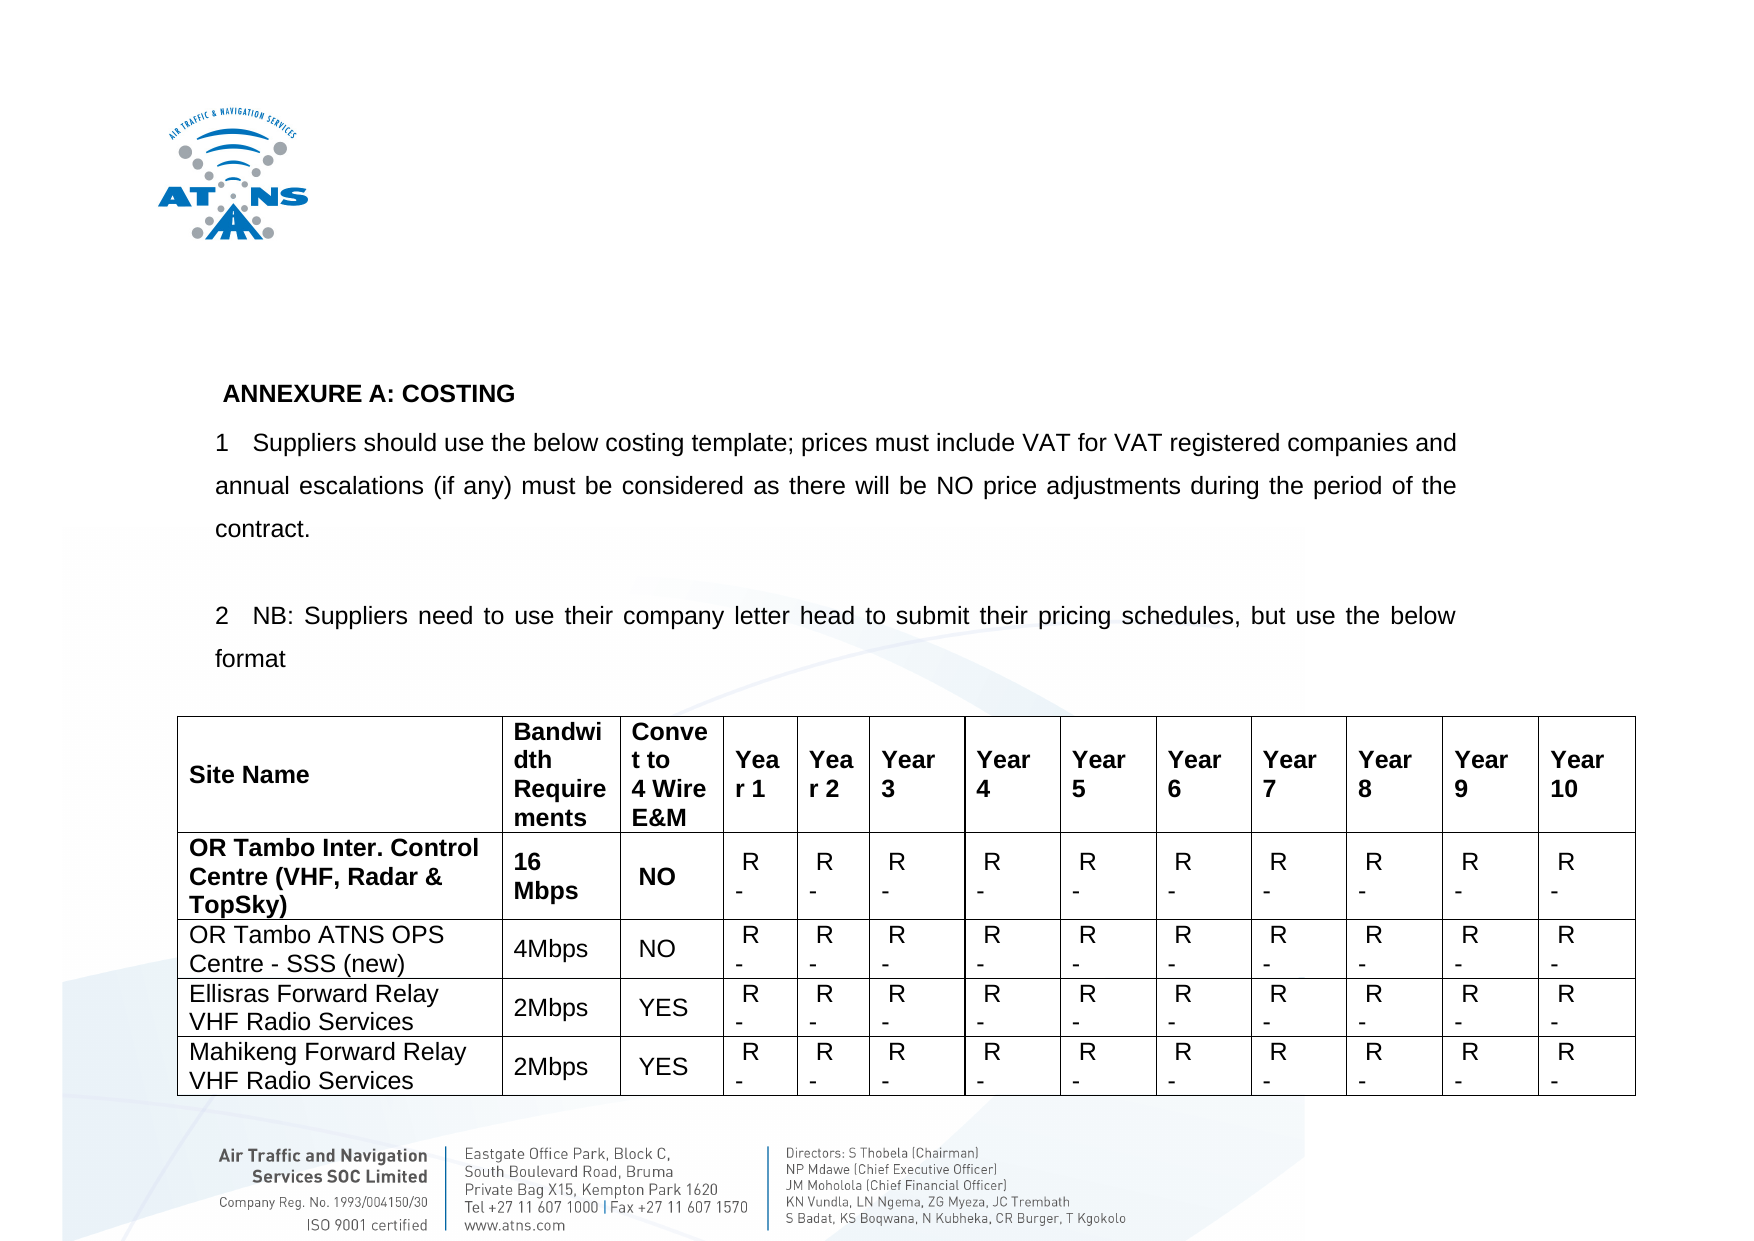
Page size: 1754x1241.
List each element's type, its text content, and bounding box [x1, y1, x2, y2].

table_cell R - [1157, 920, 1251, 977]
table_header Site Name [178, 717, 502, 832]
table_cell OR Tambo ATNS OPS Centre - SSS (new) [178, 920, 502, 977]
table_cell 2Mbps [503, 979, 620, 1036]
table_cell R - [724, 1037, 797, 1094]
table_header Year 2 [798, 717, 869, 832]
table_cell R - [1539, 833, 1635, 919]
table_header Year 1 [724, 717, 797, 832]
table_cell R - [1347, 833, 1442, 919]
table_cell R - [1347, 979, 1442, 1036]
table_cell NO [621, 920, 723, 977]
table_cell R - [1157, 979, 1251, 1036]
table_cell R - [1252, 979, 1346, 1036]
table_cell R - [1443, 1037, 1538, 1094]
table_cell R - [1539, 1037, 1635, 1094]
table_cell R - [966, 920, 1060, 977]
table_cell R - [1061, 833, 1156, 919]
table_cell R - [1061, 1037, 1156, 1094]
table_header Year 10 [1539, 717, 1635, 832]
table_cell OR Tambo Inter. Control Centre (VHF, Radar & TopSky) [178, 833, 502, 919]
table_cell R - [1061, 979, 1156, 1036]
table_cell YES [621, 979, 723, 1036]
table_header Year 8 [1347, 717, 1442, 832]
table_cell R - [1157, 1037, 1251, 1094]
table_cell R - [798, 833, 869, 919]
table_cell R - [1157, 833, 1251, 919]
table_cell R - [870, 833, 964, 919]
table_header Year 5 [1061, 717, 1156, 832]
picture [0, 0, 1241, 251]
table_header Year 7 [1252, 717, 1346, 832]
table_cell 4Mbps [503, 920, 620, 977]
table_cell Ellisras Forward Relay VHF Radio Services [178, 979, 502, 1036]
table_cell R - [1347, 1037, 1442, 1094]
table_cell Mahikeng Forward Relay VHF Radio Services [178, 1037, 502, 1094]
table_cell R - [966, 833, 1060, 919]
table_cell R - [870, 979, 964, 1036]
table_cell R - [1252, 920, 1346, 977]
table_cell YES [621, 1037, 723, 1094]
table_cell R - [870, 920, 964, 977]
table_cell R - [1443, 979, 1538, 1036]
text ANNEXURE A: COSTING [222, 379, 1459, 407]
table_cell R - [798, 979, 869, 1036]
picture [62, 527, 1305, 1241]
table_cell R - [1443, 833, 1538, 919]
table_cell NO [621, 833, 723, 919]
table_header Convet to 4 Wire E&M [621, 717, 723, 832]
table_cell 2Mbps [503, 1037, 620, 1094]
table_cell R - [870, 1037, 964, 1094]
table_header Year 9 [1443, 717, 1538, 832]
table_cell R - [966, 1037, 1060, 1094]
table_cell R - [1443, 920, 1538, 977]
table_cell R - [1061, 920, 1156, 977]
table_header Year 3 [870, 717, 964, 832]
table_cell R - [724, 920, 797, 977]
table_cell R - [1252, 833, 1346, 919]
table_cell 16 Mbps [503, 833, 620, 919]
table_cell R - [966, 979, 1060, 1036]
list NB: Suppliers need to use their company letter head to submit their pricing schedules, but use the below format [215, 601, 1459, 672]
table_header Year 4 [966, 717, 1060, 832]
table_cell R - [798, 920, 869, 977]
table_cell R - [798, 1037, 869, 1094]
list Suppliers should use the below costing template; prices must include VAT for VAT registered companies and annual escalations (if any) must be considered as there will be NO price adjustments during the period of the contract. [215, 428, 1459, 543]
table_cell R - [1539, 979, 1635, 1036]
table_cell R - [724, 833, 797, 919]
table_cell R - [1252, 1037, 1346, 1094]
table_header Year 6 [1157, 717, 1251, 832]
table_cell R - [724, 979, 797, 1036]
table_header Bandwidth Requirements [503, 717, 620, 832]
table_cell R - [1347, 920, 1442, 977]
table_cell R - [1539, 920, 1635, 977]
